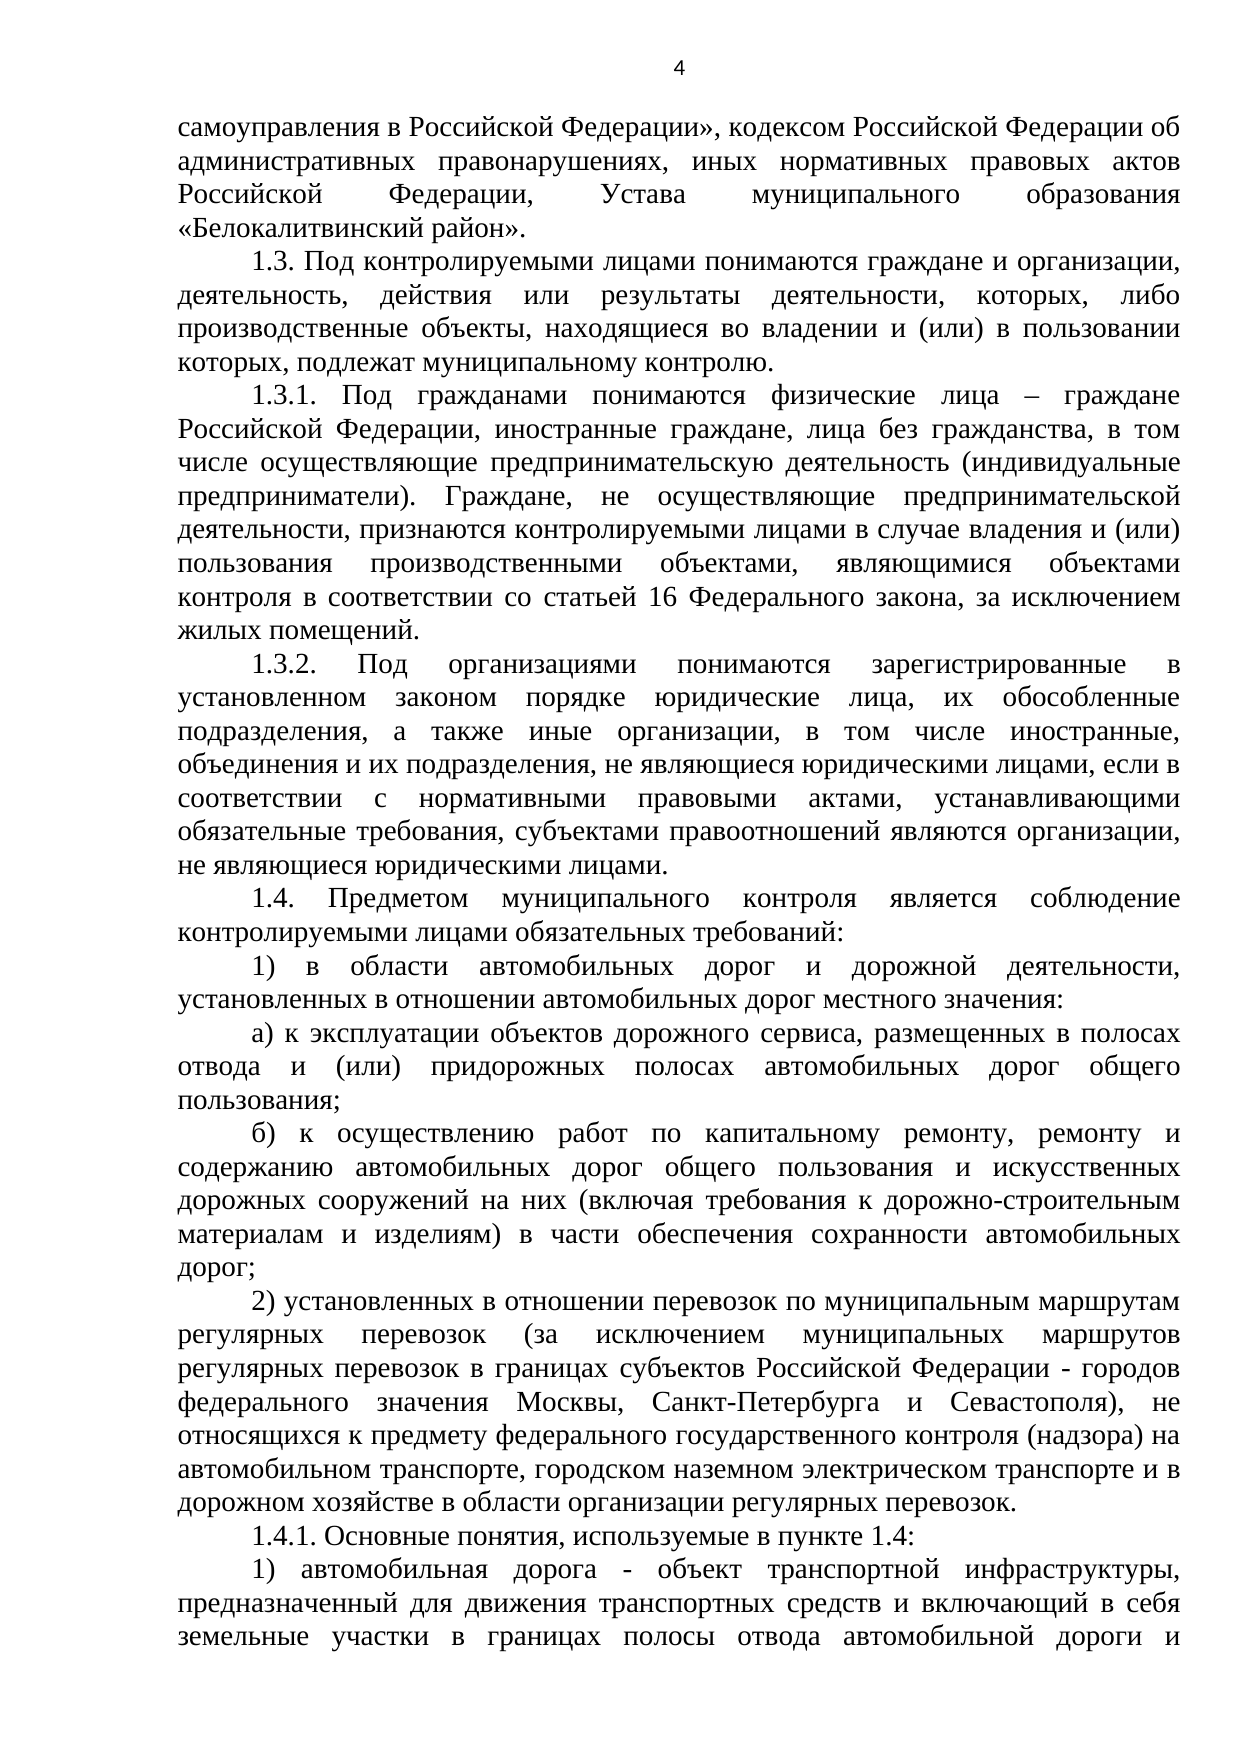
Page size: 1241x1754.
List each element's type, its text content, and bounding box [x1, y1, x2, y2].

text 1.4. Предметом муниципального контроля является соблюдение контролируемыми лицами обязательных требований: [177, 881, 1181, 948]
text 1.3. Под контролируемыми лицами понимаются граждане и организации, деятельность, действия или результаты деятельности, которых, либо производственные объекты, находящиеся во владении и (или) в пользовании которых, подлежат муниципальному контролю. [177, 243, 1181, 377]
text 1) в области автомобильных дорог и дорожной деятельности, установленных в отношении автомобильных дорог местного значения: [177, 948, 1181, 1015]
text 2) установленных в отношении перевозок по муниципальным маршрутам регулярных перевозок (за исключением муниципальных маршрутов регулярных перевозок в границах субъектов Российской Федерации - городов федерального значения Москвы, Санкт-Петербурга и Севастополя), не относящихся к предмету федерального государственного контроля (надзора) на автомобильном транспорте, городском наземном электрическом транспорте и в дорожном хозяйстве в области организации регулярных перевозок. [177, 1283, 1181, 1518]
text б) к осуществлению работ по капитальному ремонту, ремонту и содержанию автомобильных дорог общего пользования и искусственных дорожных сооружений на них (включая требования к дорожно-строительным материалам и изделиям) в части обеспечения сохранности автомобильных дорог; [177, 1115, 1181, 1283]
text 1.3.2. Под организациями понимаются зарегистрированные в установленном законом порядке юридические лица, их обособленные подразделения, а также иные организации, в том числе иностранные, объединения и их подразделения, не являющиеся юридическими лицами, если в соответствии с нормативными правовыми актами, устанавливающими обязательные требования, субъектами правоотношений являются организации, не являющиеся юридическими лицами. [177, 646, 1181, 881]
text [177, 1551, 1181, 1652]
text а) к эксплуатации объектов дорожного сервиса, размещенных в полосах отвода и (или) придорожных полосах автомобильных дорог общего пользования; [177, 1015, 1181, 1115]
text 1.4.1. Основные понятия, используемые в пункте 1.4: [177, 1518, 1181, 1551]
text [177, 109, 1181, 243]
text 1.3.1. Под гражданами понимаются физические лица – граждане Российской Федерации, иностранные граждане, лица без гражданства, в том числе осуществляющие предпринимательскую деятельность (индивидуальные предприниматели). Граждане, не осуществляющие предпринимательской деятельности, признаются контролируемыми лицами в случае владения и (или) пользования производственными объектами, являющимися объектами контроля в соответствии со статьей 16 Федерального закона, за исключением жилых помещений. [177, 377, 1181, 646]
